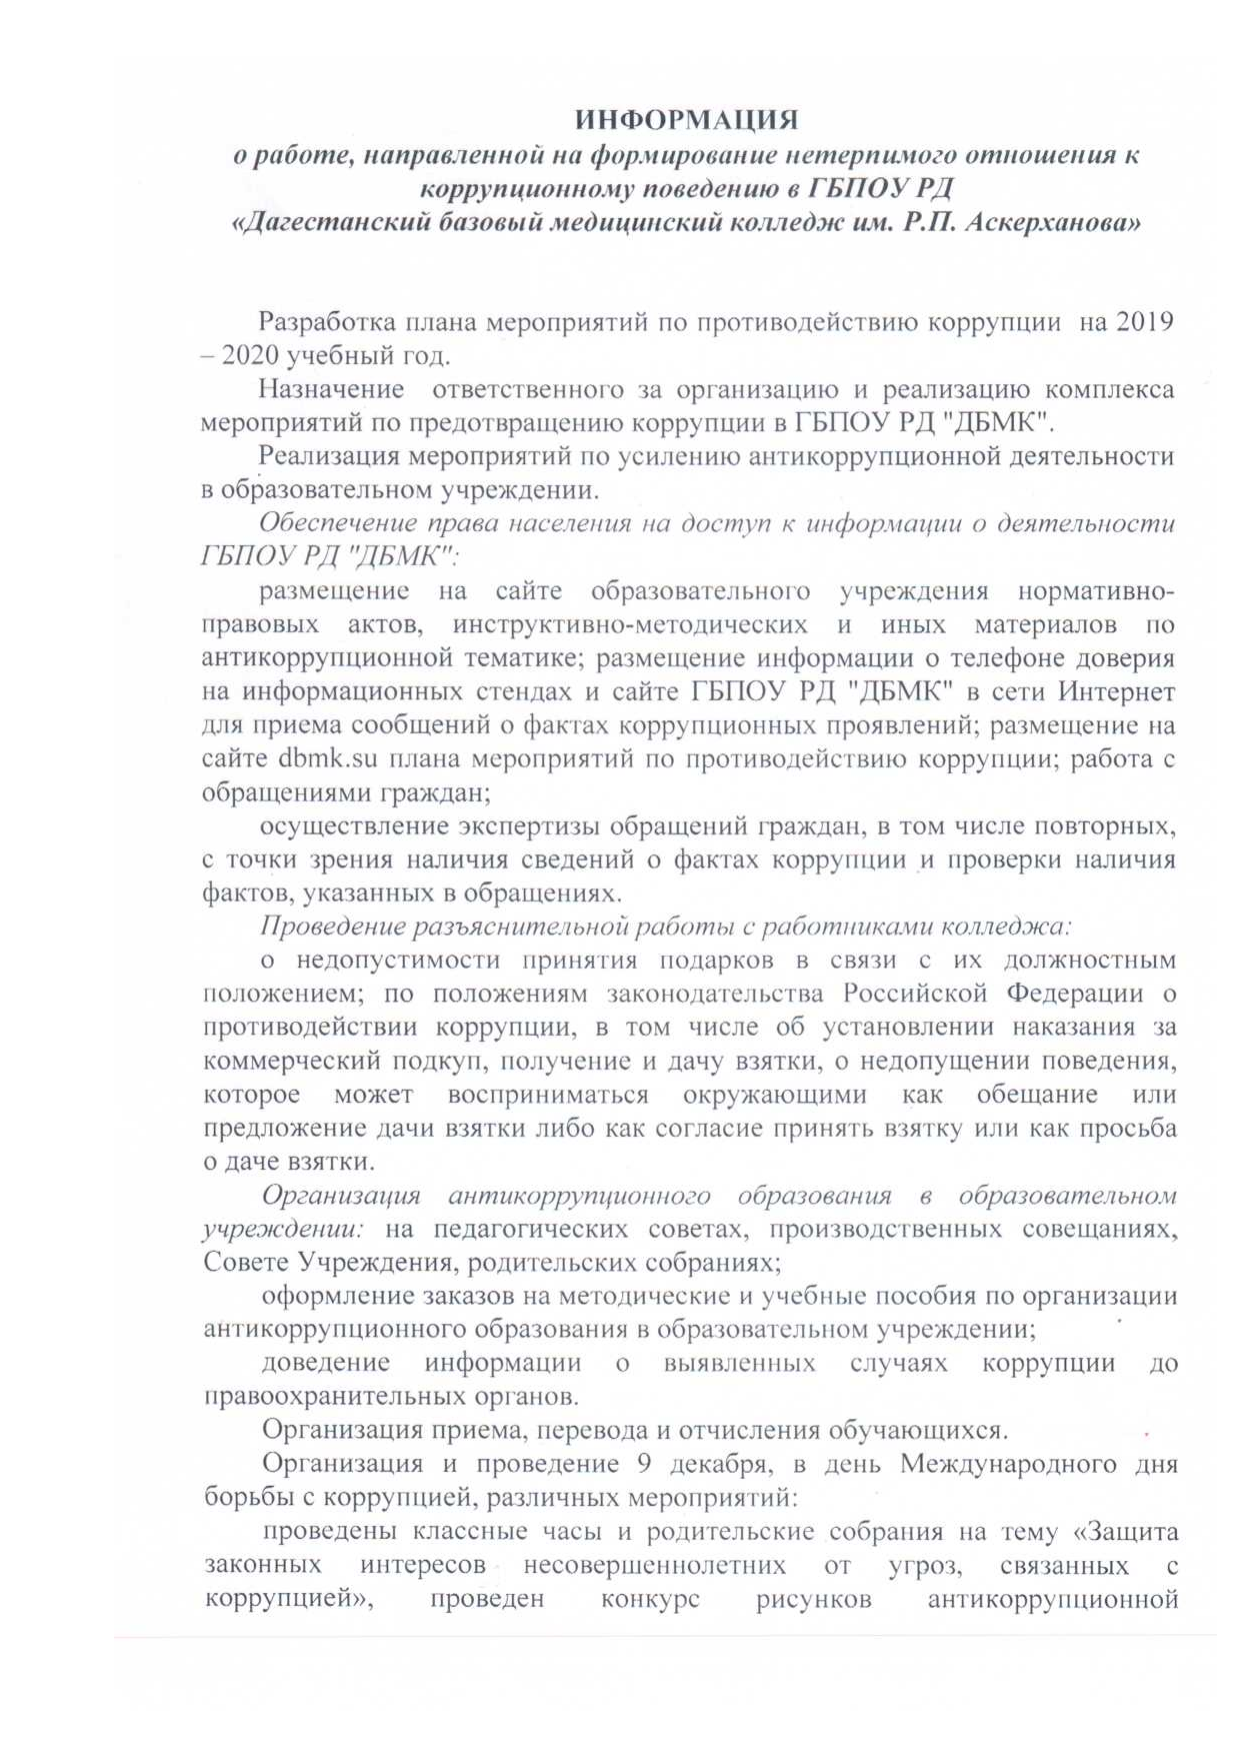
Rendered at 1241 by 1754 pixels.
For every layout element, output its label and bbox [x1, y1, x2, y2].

picture [114, 56, 1217, 1711]
